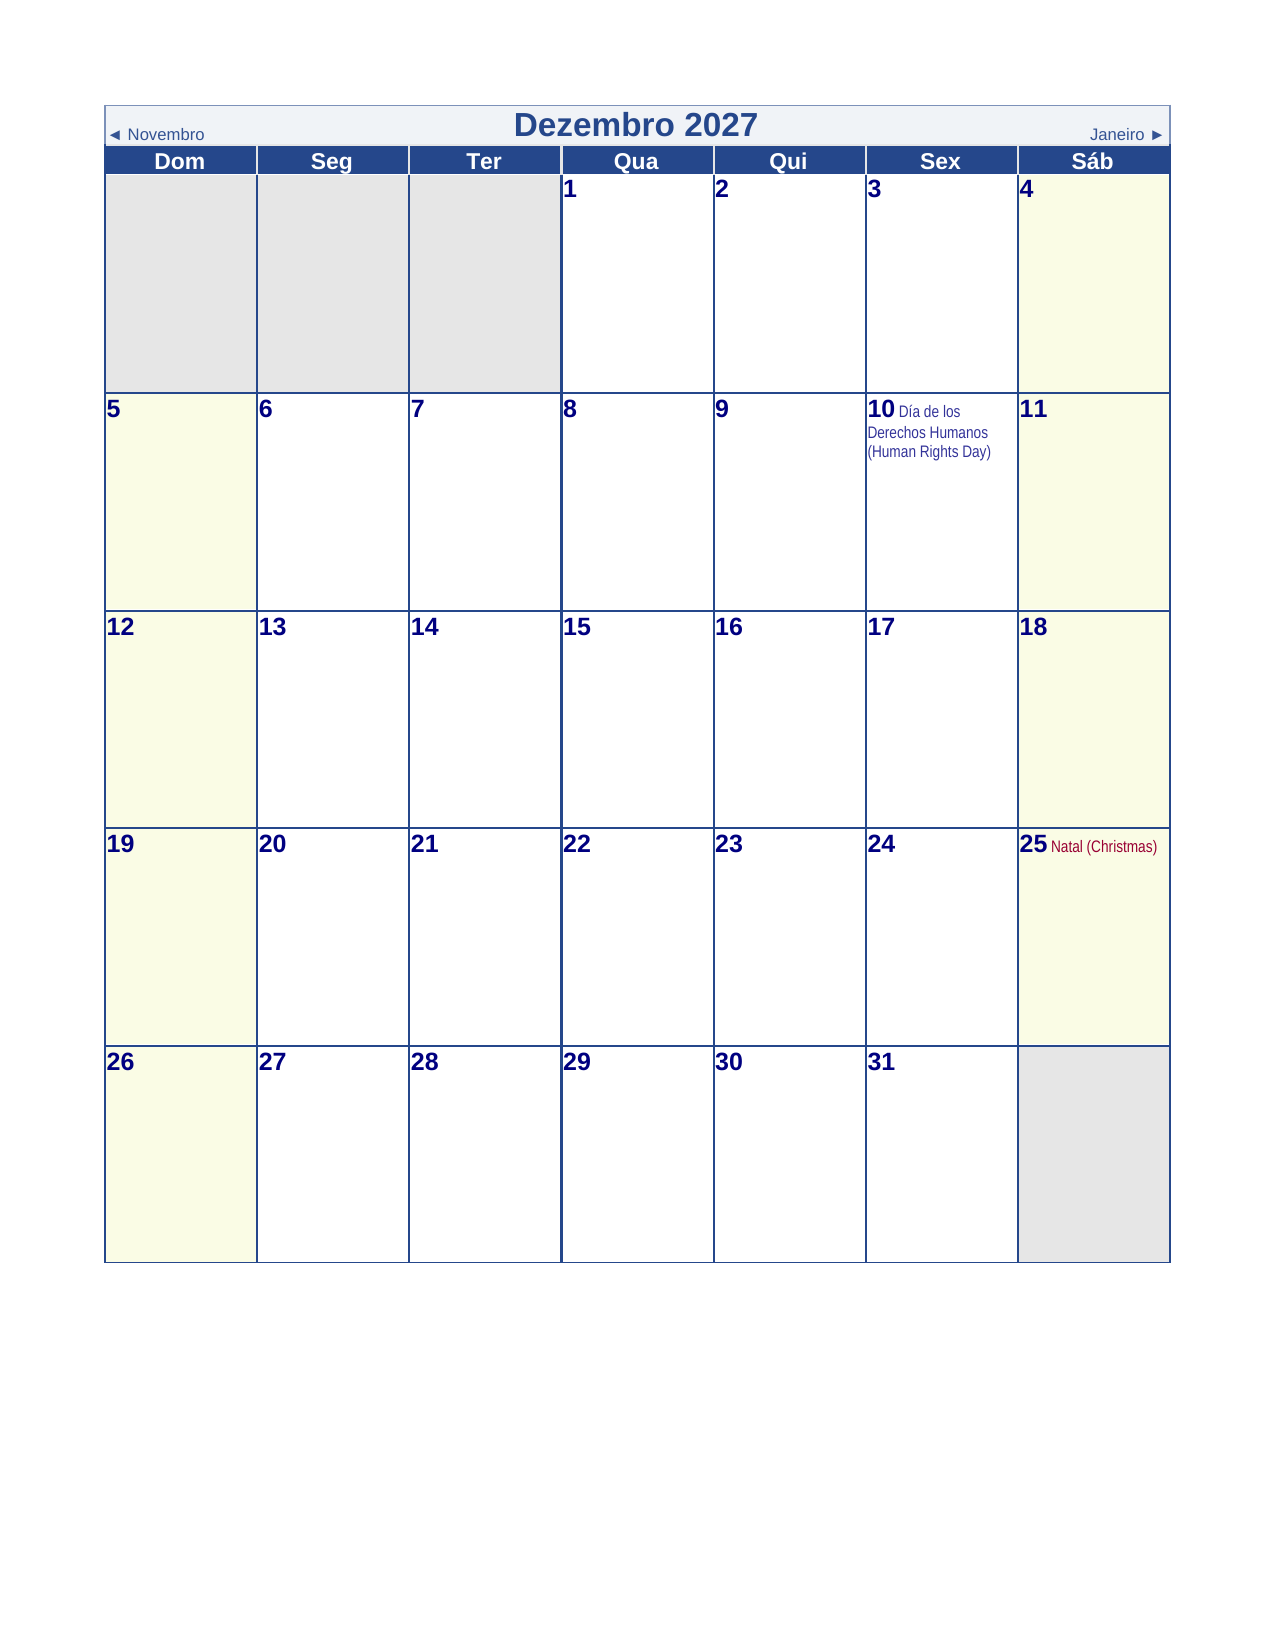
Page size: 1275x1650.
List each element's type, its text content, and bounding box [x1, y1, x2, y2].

table_cell 4 [1019, 175, 1169, 392]
table_cell 21 [410, 829, 560, 1044]
table_cell 11 [1019, 394, 1169, 609]
table_cell 24 [867, 829, 1017, 1044]
table_cell [258, 175, 408, 392]
table_cell [1019, 1047, 1169, 1262]
table_cell 10 Día de los Derechos Humanos (Human Rights Day) [867, 394, 1017, 609]
table_cell 13 [258, 612, 408, 827]
table_cell 25 Natal (Christmas) [1019, 829, 1169, 1044]
table_cell 12 [106, 612, 256, 827]
table_cell 30 [715, 1047, 865, 1262]
table_cell 5 [106, 394, 256, 609]
table_cell Ter [410, 146, 560, 174]
table_cell 20 [258, 829, 408, 1044]
table_cell 18 [1019, 612, 1169, 827]
table_cell 15 [563, 612, 713, 827]
table_header ◄ Novembro [106, 106, 257, 144]
table_cell 19 [106, 829, 256, 1044]
table_cell 14 [410, 612, 560, 827]
table_cell 16 [715, 612, 865, 827]
table_cell 31 [867, 1047, 1017, 1262]
table_cell 9 [715, 394, 865, 609]
table_cell Seg [258, 146, 408, 174]
table_cell Dom [106, 146, 256, 174]
table_cell 23 [715, 829, 865, 1044]
table_header Janeiro ► [1018, 106, 1169, 144]
table_cell 29 [563, 1047, 713, 1262]
table_cell Qui [715, 146, 865, 174]
table_header Dezembro 2027 [257, 106, 1018, 144]
table_cell [106, 175, 256, 392]
table_cell Sáb [1019, 146, 1169, 174]
table_cell 8 [563, 394, 713, 609]
table_cell 7 [410, 394, 560, 609]
table_cell Sex [867, 146, 1017, 174]
table_cell Qua [563, 146, 713, 174]
table_cell 27 [258, 1047, 408, 1262]
table_cell 6 [258, 394, 408, 609]
table_cell 28 [410, 1047, 560, 1262]
table_cell [410, 175, 560, 392]
table_cell 1 [563, 175, 713, 392]
table_cell 3 [867, 175, 1017, 392]
table_cell 26 [106, 1047, 256, 1262]
table_cell 17 [867, 612, 1017, 827]
table_cell 2 [715, 175, 865, 392]
table_cell 22 [563, 829, 713, 1044]
